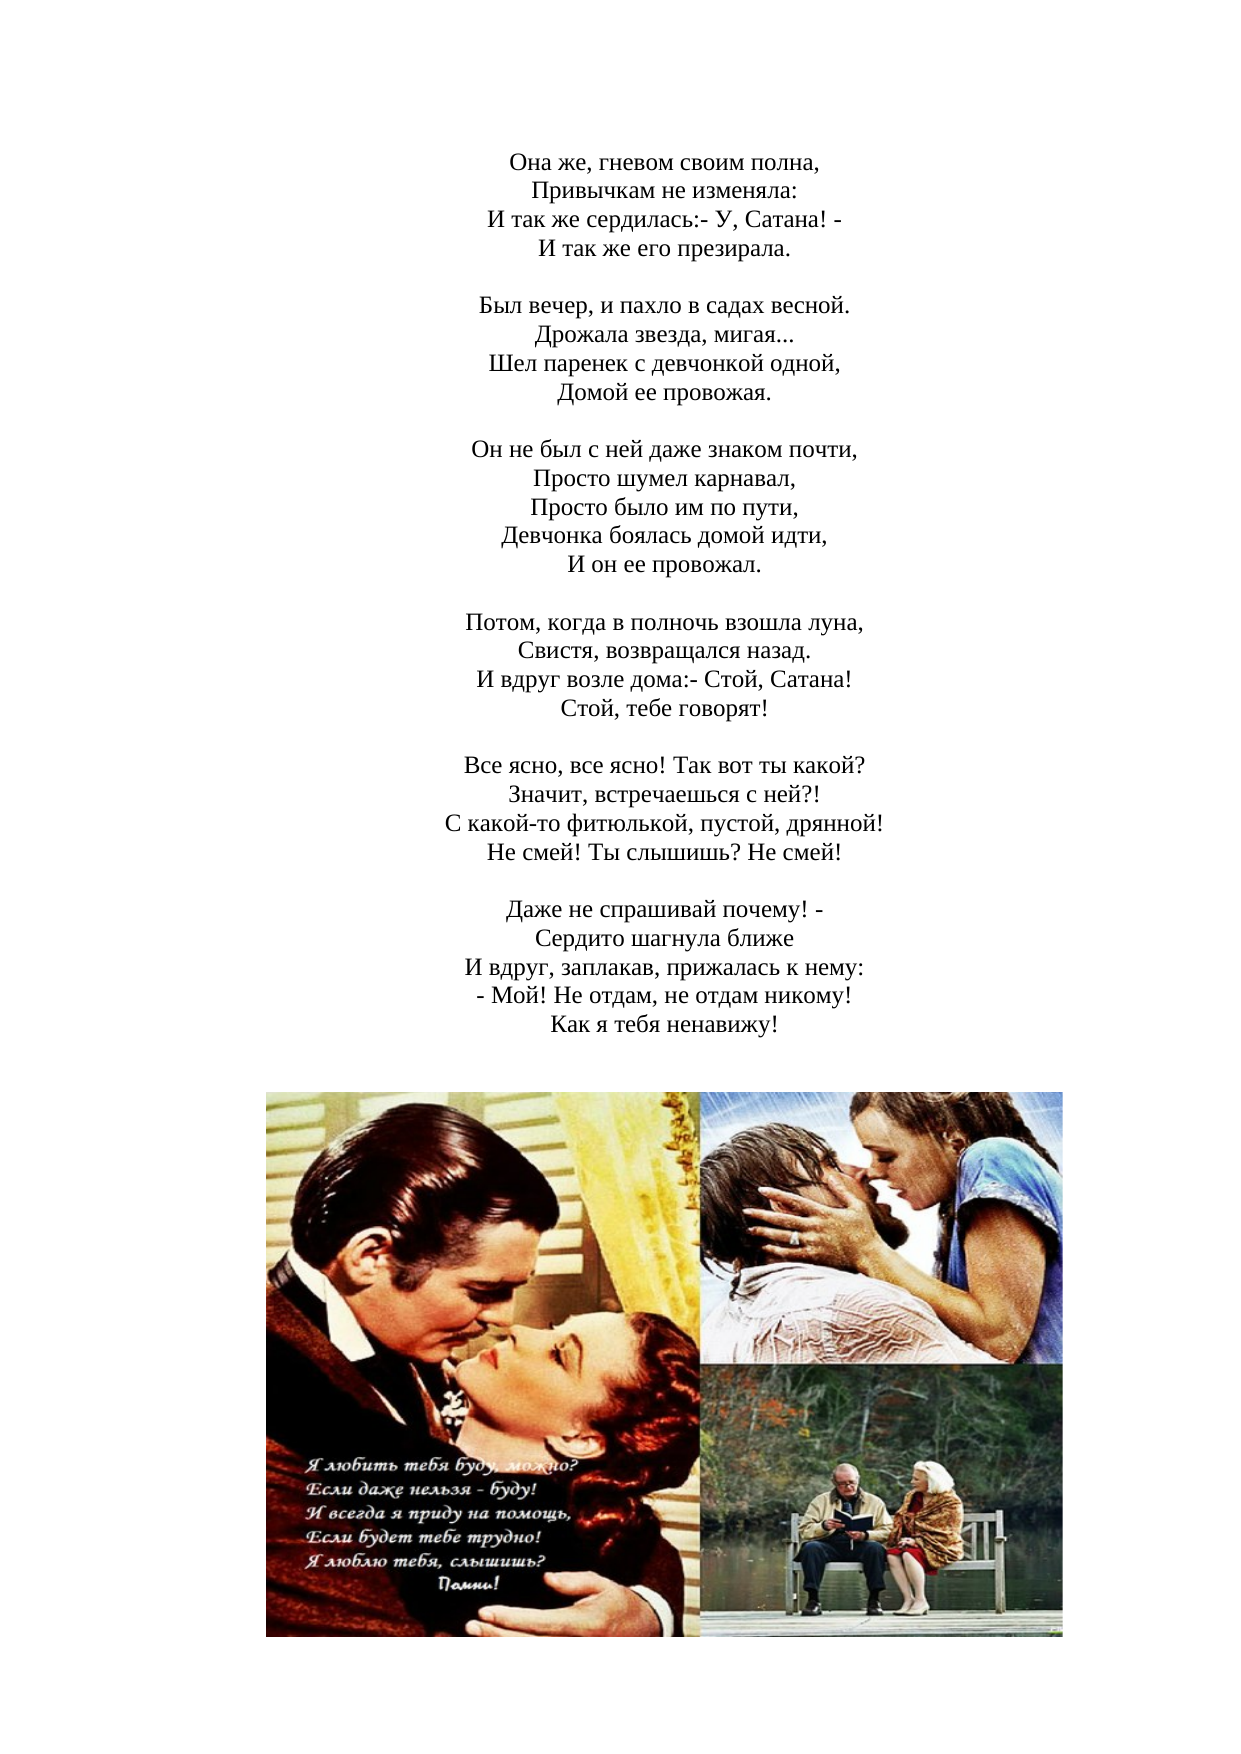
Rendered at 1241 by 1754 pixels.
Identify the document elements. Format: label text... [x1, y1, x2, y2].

text И так же его презирала. [177, 233, 1152, 262]
text Просто шумел карнавал, [177, 463, 1152, 492]
text Не смей! Ты слышишь? Не смей! [177, 837, 1152, 866]
text Потом, когда в полночь взошла луна, [177, 607, 1152, 636]
text Девчонка боялась домой идти, [177, 521, 1152, 549]
text Сердито шагнула ближе [177, 923, 1152, 952]
text Все ясно, все ясно! Так вот ты какой? [177, 751, 1152, 779]
picture [266, 1092, 1063, 1637]
text И вдруг возле дома:- Стой, Сатана! [177, 664, 1152, 693]
text Стой, тебе говорят! [177, 693, 1152, 722]
text Он не был с ней даже знаком почти, [177, 434, 1152, 463]
text И вдруг, заплакав, прижалась к нему: [177, 952, 1152, 981]
text Домой ее провожая. [177, 377, 1152, 406]
text - Мой! Не отдам, не отдам никому! [177, 981, 1152, 1009]
text С какой-то фитюлькой, пустой, дрянной! [177, 808, 1152, 837]
text И так же сердилась:- У, Сатана! - [177, 204, 1152, 233]
text Свистя, возвращался назад. [177, 636, 1152, 664]
text Был вечер, и пахло в садах весной. [177, 291, 1152, 319]
text Просто было им по пути, [177, 492, 1152, 521]
text И он ее провожал. [177, 549, 1152, 578]
text Она же, гневом своим полна, [177, 147, 1152, 176]
text Как я тебя ненавижу! [177, 1009, 1152, 1038]
text Привычкам не изменяла: [177, 176, 1152, 204]
text Значит, встречаешься с ней?! [177, 779, 1152, 808]
text Дрожала звезда, мигая... [177, 319, 1152, 348]
text Даже не спрашивай почему! - [177, 894, 1152, 923]
text Шел паренек с девчонкой одной, [177, 348, 1152, 377]
